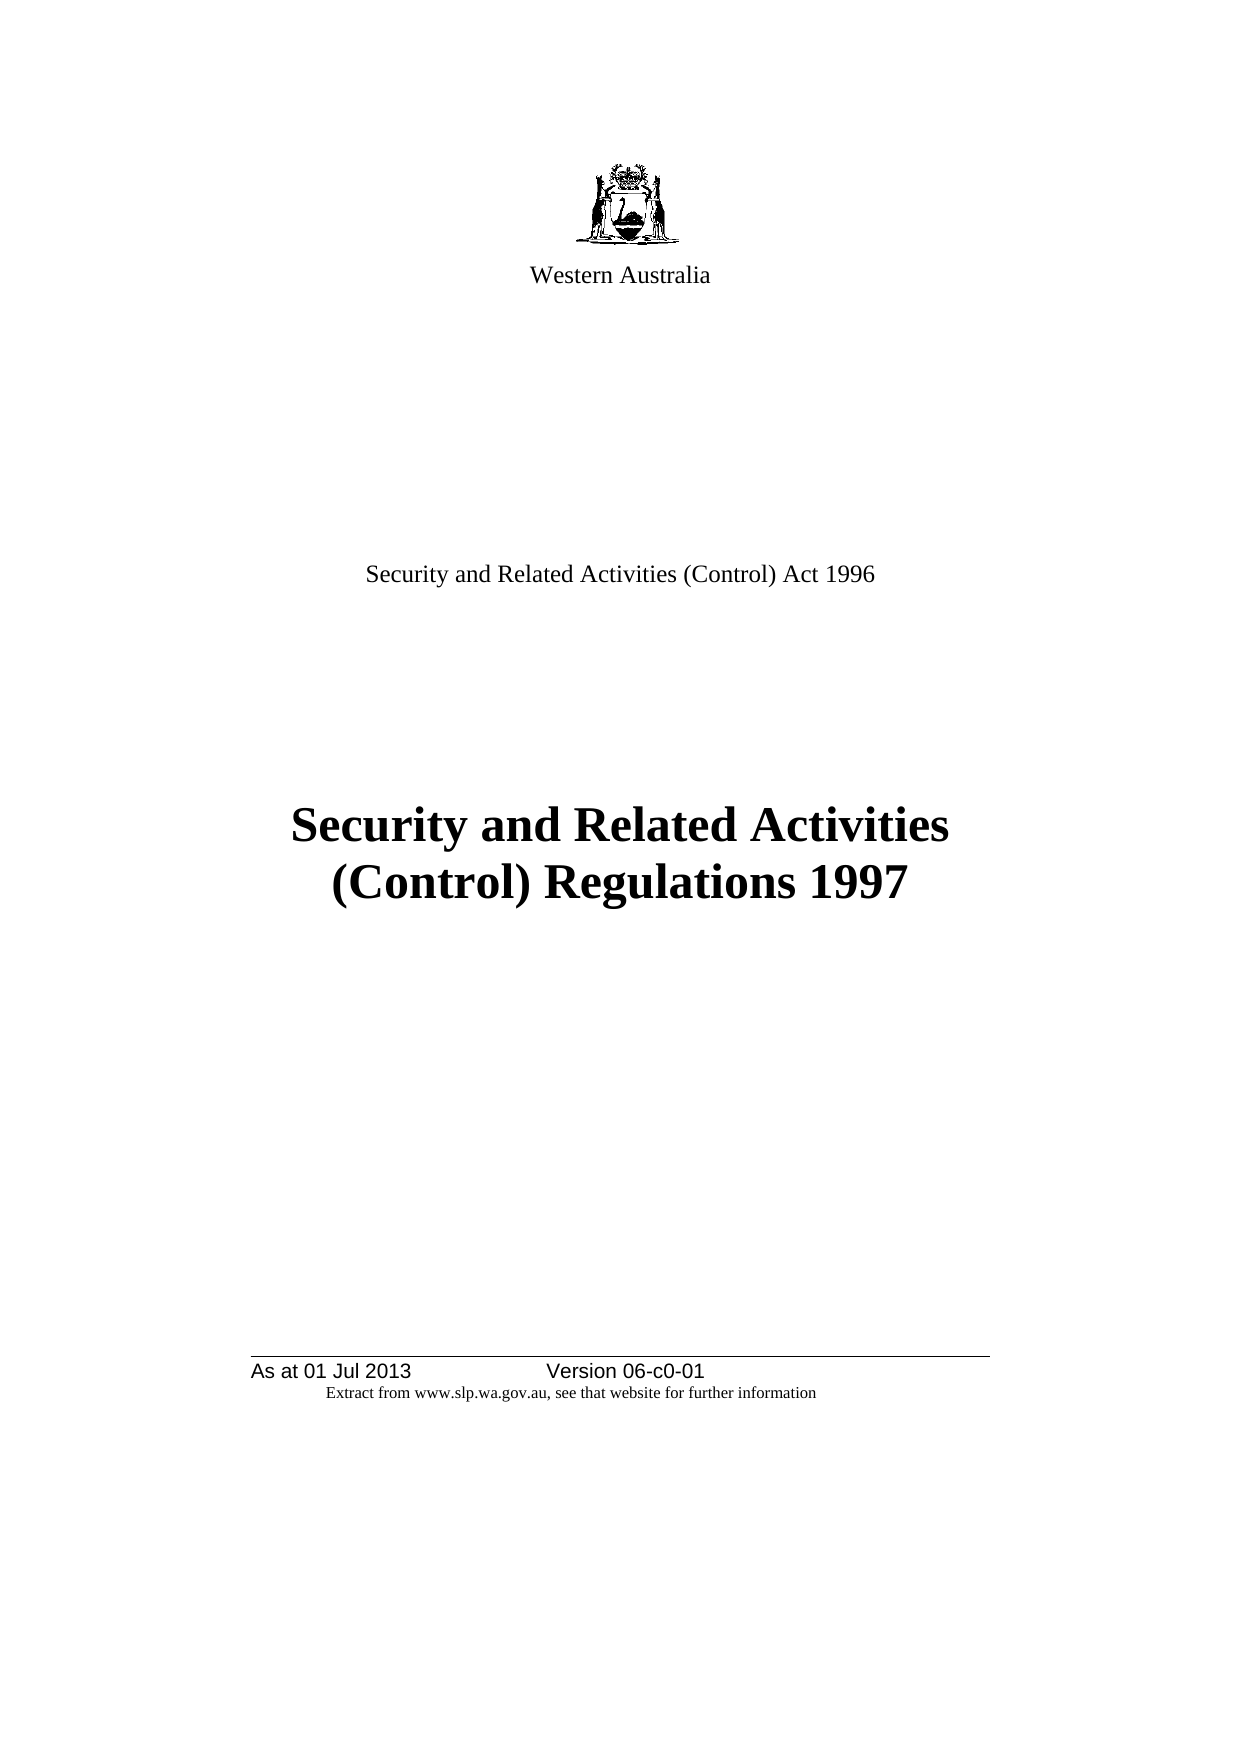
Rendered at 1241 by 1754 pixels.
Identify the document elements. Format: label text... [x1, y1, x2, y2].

picture [575, 162, 679, 246]
text Security and Related Activities (Control) Act 1996 [251, 559, 990, 588]
text Security and Related Activities (Control) Regulations 1997 [251, 794, 990, 909]
